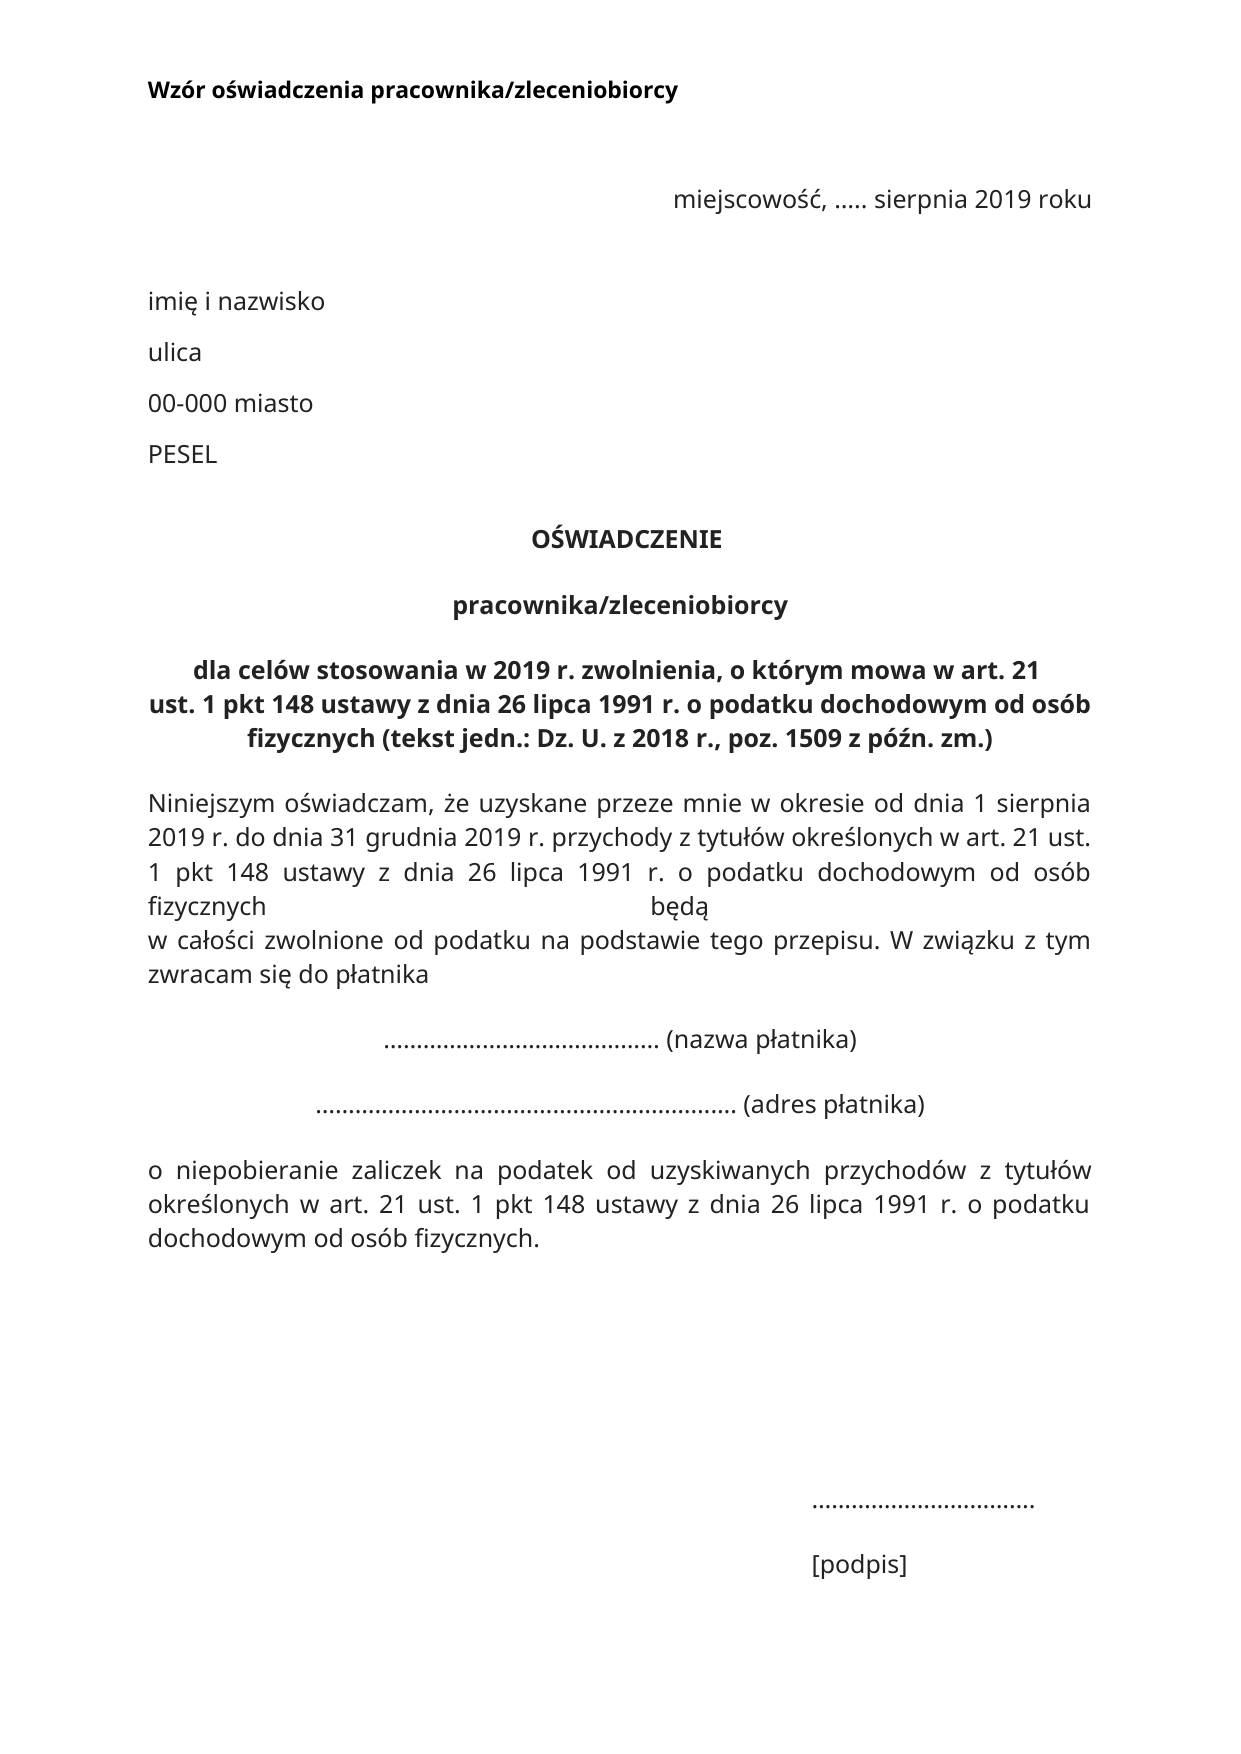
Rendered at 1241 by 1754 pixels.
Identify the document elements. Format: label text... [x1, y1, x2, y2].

text ulica [148, 335, 1093, 369]
text ………………………………………………………. (adres płatnika) [148, 1087, 1093, 1121]
text [podpis] [738, 1547, 1093, 1581]
text 00-000 miasto [148, 386, 1093, 420]
text Niniejszym oświadczam, że uzyskane przeze mnie w okresie od dnia 1 sierpnia 2019 r. do dnia 31 grudnia 2019 r. przychody z tytułów określonych w art. 21 ust. 1 pkt 148 ustawy z dnia 26 lipca 1991 r. o podatku dochodowym od osób fizycznych będą w całości zwolnione od podatku na podstawie tego przepisu. W związku z tym zwracam się do płatnika [148, 786, 1093, 990]
text PESEL [148, 437, 1093, 471]
text OŚWIADCZENIE [148, 488, 1093, 556]
text ……………………………. [148, 1482, 1093, 1516]
text o niepobieranie zaliczek na podatek od uzyskiwanych przychodów z tytułów określonych w art. 21 ust. 1 pkt 148 ustawy z dnia 26 lipca 1991 r. o podatku dochodowym od osób fizycznych. [148, 1152, 1093, 1254]
text pracownika/zleceniobiorcy [148, 587, 1093, 621]
text dla celów stosowania w 2019 r. zwolnienia, o którym mowa w art. 21 ust. 1 pkt 148 ustawy z dnia 26 lipca 1991 r. o podatku dochodowym od osób fizycznych (tekst jedn.: Dz. U. z 2018 r., poz. 1509 z późn. zm.) [148, 653, 1093, 755]
text …………………………………… (nazwa płatnika) [148, 1022, 1093, 1056]
text imię i nazwisko [148, 284, 1093, 318]
text miejscowość, ….. sierpnia 2019 roku [585, 182, 1093, 216]
